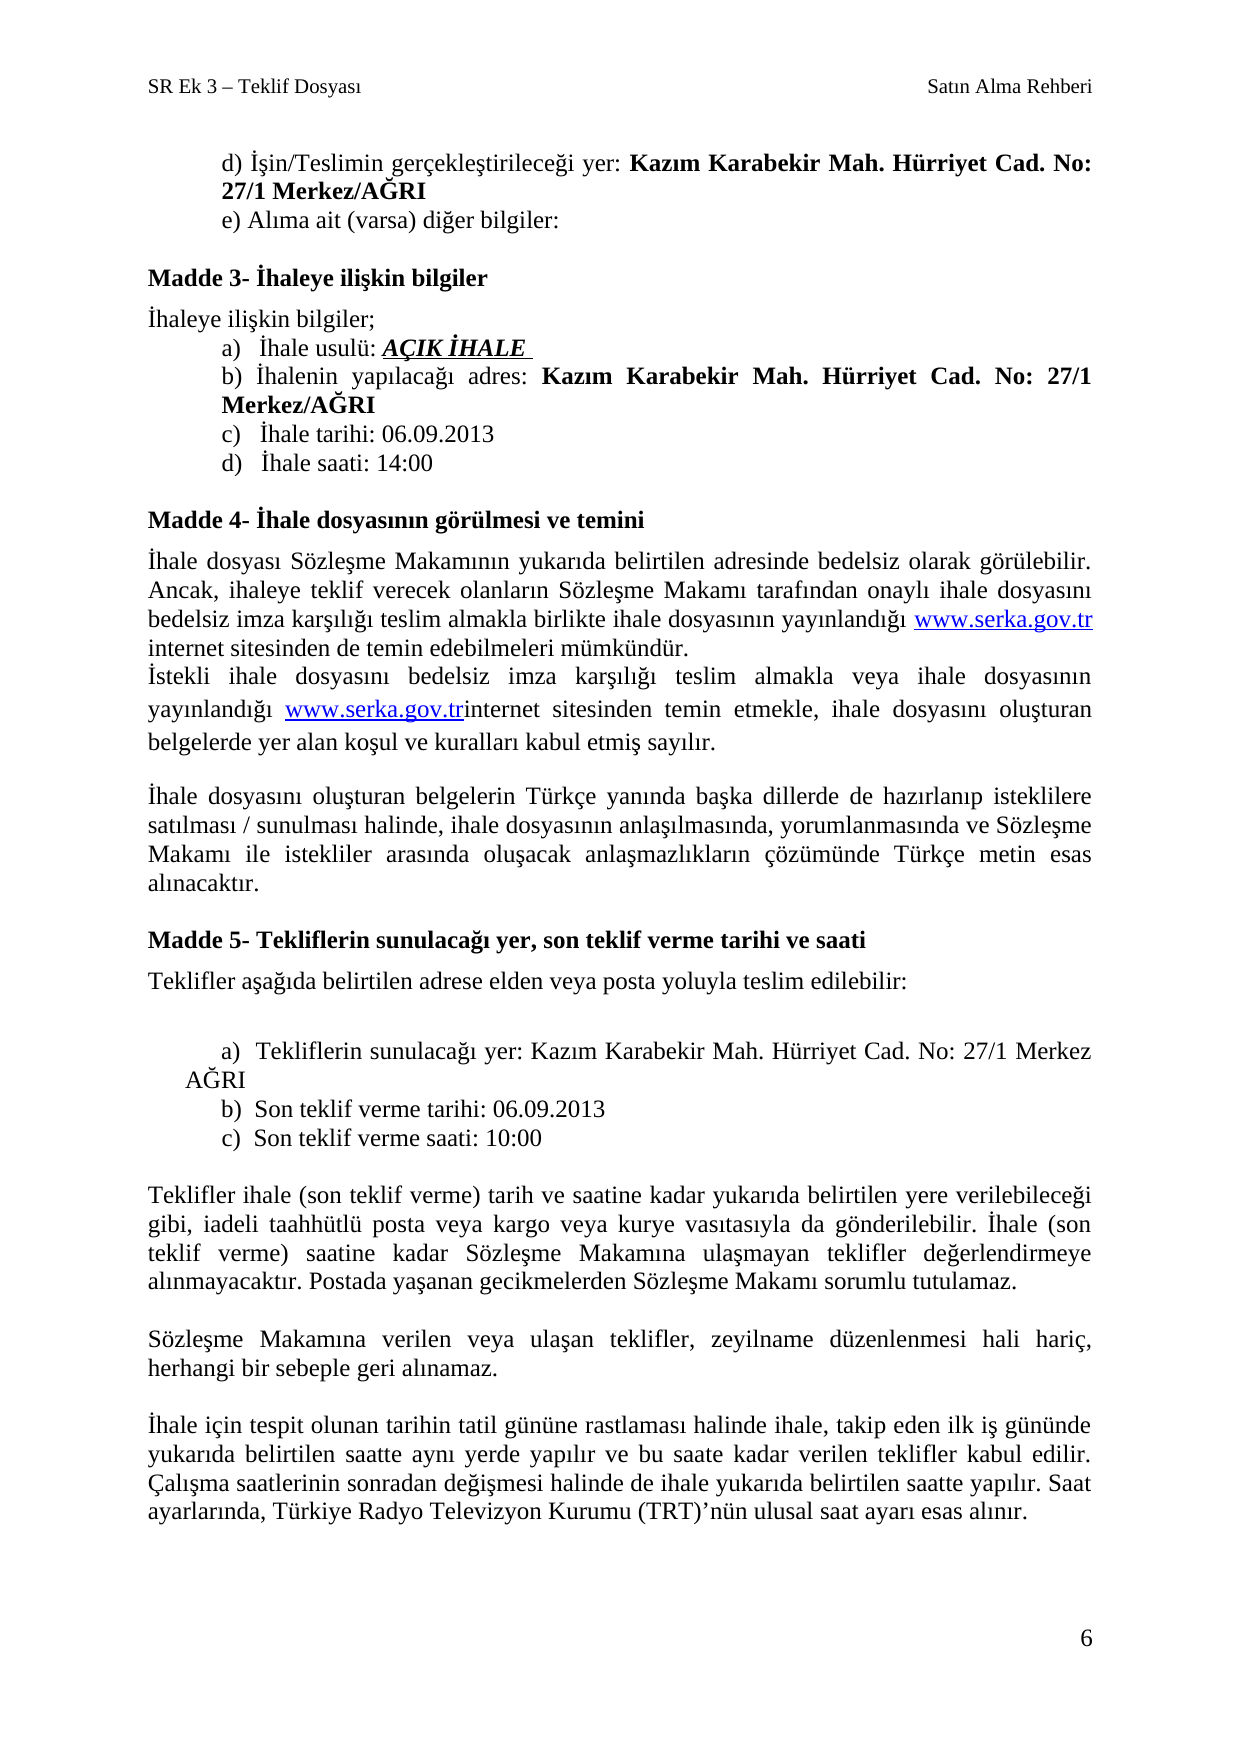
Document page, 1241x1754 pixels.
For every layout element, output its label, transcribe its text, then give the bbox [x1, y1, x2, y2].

text d) İhale saati: 14:00 [148, 448, 1093, 476]
text a) Tekliflerin sunulacağı yer: Kazım Karabekir Mah. Hürriyet Cad. No: 27/1 Merkez AĞRI [185, 1036, 1093, 1094]
text c) İhale tarihi: 06.09.2013 [148, 419, 1093, 448]
text b) İhalenin yapılacağı adres: Kazım Karabekir Mah. Hürriyet Cad. No: 27/1 Merkez/AĞRI [221, 361, 1093, 419]
text İstekli ihale dosyasını bedelsiz imza karşılığı teslim almakla veya ihale dosyasının yayınlandığı www.serka.gov.trinternet sitesinden temin etmekle, ihale dosyasını oluşturan belgelerde yer alan koşul ve kuralları kabul etmiş sayılır. [148, 661, 1093, 756]
text İhale için tespit olunan tarihin tatil gününe rastlaması halinde ihale, takip eden ilk iş gününde yukarıda belirtilen saatte aynı yerde yapılır ve bu saate kadar verilen teklifler kabul edilir. Çalışma saatlerinin sonradan değişmesi halinde de ihale yukarıda belirtilen saatte yapılır. Saat ayarlarında, Türkiye Radyo Televizyon Kurumu (TRT)’nün ulusal saat ayarı esas alınır. [148, 1410, 1093, 1525]
text İhale dosyasını oluşturan belgelerin Türkçe yanında başka dillerde de hazırlanıp isteklilere satılması / sunulması halinde, ihale dosyasının anlaşılmasında, yorumlanmasında ve Sözleşme Makamı ile istekliler arasında oluşacak anlaşmazlıkların çözümünde Türkçe metin esas alınacaktır. [148, 781, 1093, 896]
text d) İşin/Teslimin gerçekleştirileceği yer: Kazım Karabekir Mah. Hürriyet Cad. No: 27/1 Merkez/AĞRI [221, 148, 1093, 205]
list İhale usulü: AÇIK İHALE [221, 333, 1093, 361]
text Sözleşme Makamına verilen veya ulaşan teklifler, zeyilname düzenlenmesi hali hariç, herhangi bir sebeple geri alınamaz. [148, 1324, 1093, 1381]
text Madde 5- Tekliflerin sunulacağı yer, son teklif verme tarihi ve saati [148, 925, 1093, 954]
text Madde 4- İhale dosyasının görülmesi ve temini [148, 505, 1093, 534]
text Teklifler ihale (son teklif verme) tarih ve saatine kadar yukarıda belirtilen yere verilebileceği gibi, iadeli taahhütlü posta veya kargo veya kurye vasıtasıyla da gönderilebilir. İhale (son teklif verme) saatine kadar Sözleşme Makamına ulaşmayan teklifler değerlendirmeye alınmayacaktır. Postada yaşanan gecikmelerden Sözleşme Makamı sorumlu tutulamaz. [148, 1180, 1093, 1295]
text c) Son teklif verme saati: 10:00 [185, 1123, 1093, 1151]
text e) Alıma ait (varsa) diğer bilgiler: [221, 205, 1093, 234]
text İhale dosyası Sözleşme Makamının yukarıda belirtilen adresinde bedelsiz olarak görülebilir. Ancak, ihaleye teklif verecek olanların Sözleşme Makamı tarafından onaylı ihale dosyasını bedelsiz imza karşılığı teslim almakla birlikte ihale dosyasının yayınlandığı www.serka.gov.tr internet sitesinden de temin edebilmeleri mümkündür. [148, 546, 1093, 661]
text b) Son teklif verme tarihi: 06.09.2013 [185, 1094, 1093, 1123]
text Madde 3- İhaleye ilişkin bilgiler [148, 263, 1093, 291]
text İhaleye ilişkin bilgiler; [148, 304, 1093, 333]
text Teklifler aşağıda belirtilen adrese elden veya posta yoluyla teslim edilebilir: [148, 966, 1093, 995]
